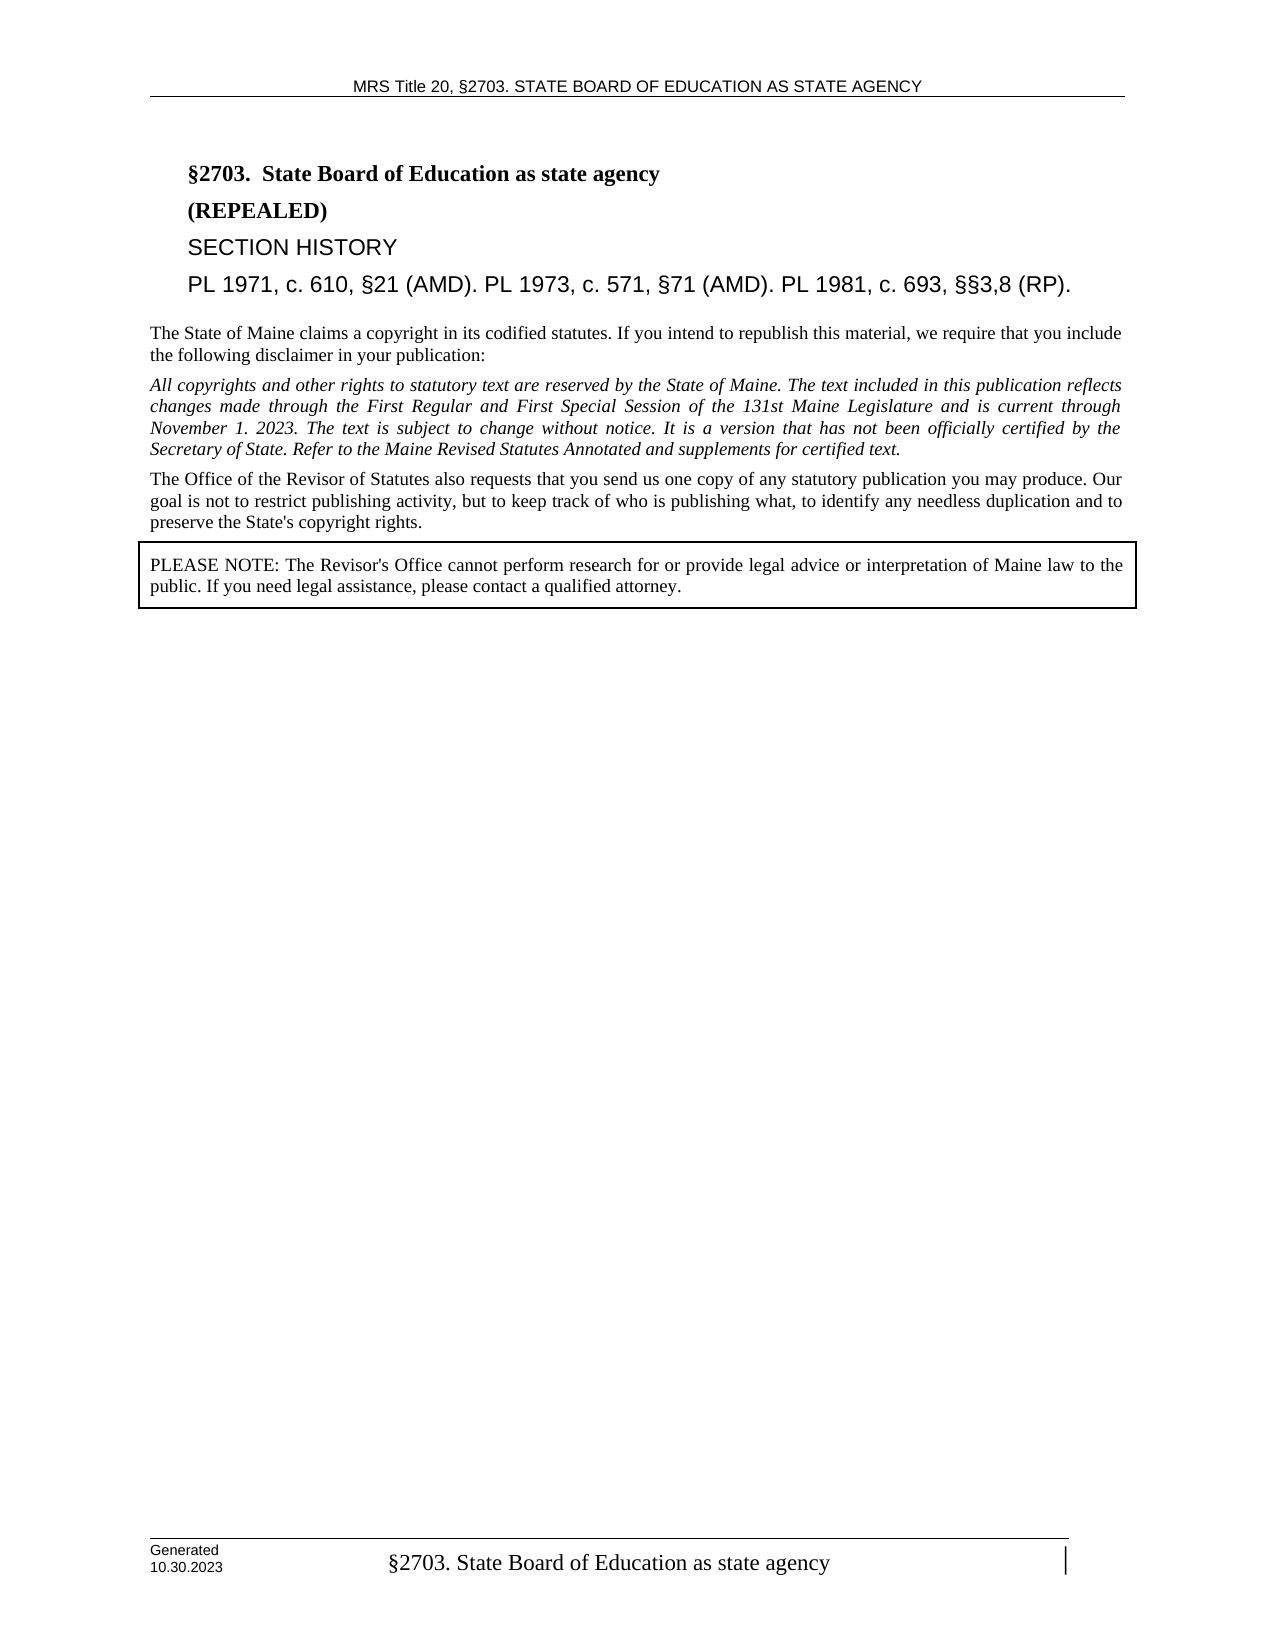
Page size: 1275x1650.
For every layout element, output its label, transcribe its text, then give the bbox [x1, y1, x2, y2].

text The State of Maine claims a copyright in its codified statutes. If you intend to republish this material, we require that you include the following disclaimer in your publication: [150, 322, 1125, 365]
text PL 1971, c. 610, §21 (AMD). PL 1973, c. 571, §71 (AMD). PL 1981, c. 693, §§3,8 (RP). [187, 271, 1125, 297]
text All copyrights and other rights to statutory text are reserved by the State of Maine. The text included in this publication reflects changes made through the First Regular and First Special Session of the 131st Maine Legislature and is current through November 1. 2023 . The text is subject to change without notice. It is a version that has not been officially certified by the Secretary of State. Refer to the Maine Revised Statutes Annotated and supplements for certified text. [150, 373, 1125, 460]
text PLEASE NOTE: The Revisor's Office cannot perform research for or provide legal advice or interpretation of Maine law to the public. If you need legal assistance, please contact a qualified attorney. [140, 543, 1135, 607]
text The Office of the Revisor of Statutes also requests that you send us one copy of any statutory publication you may produce. Our goal is not to restrict publishing activity, but to keep track of who is publishing what, to identify any needless duplication and to preserve the State's copyright rights. [150, 468, 1125, 533]
text §2703. State Board of Education as state agency [187, 160, 1125, 187]
text SECTION HISTORY [187, 234, 1125, 260]
text (REPEALED) [187, 197, 1125, 223]
